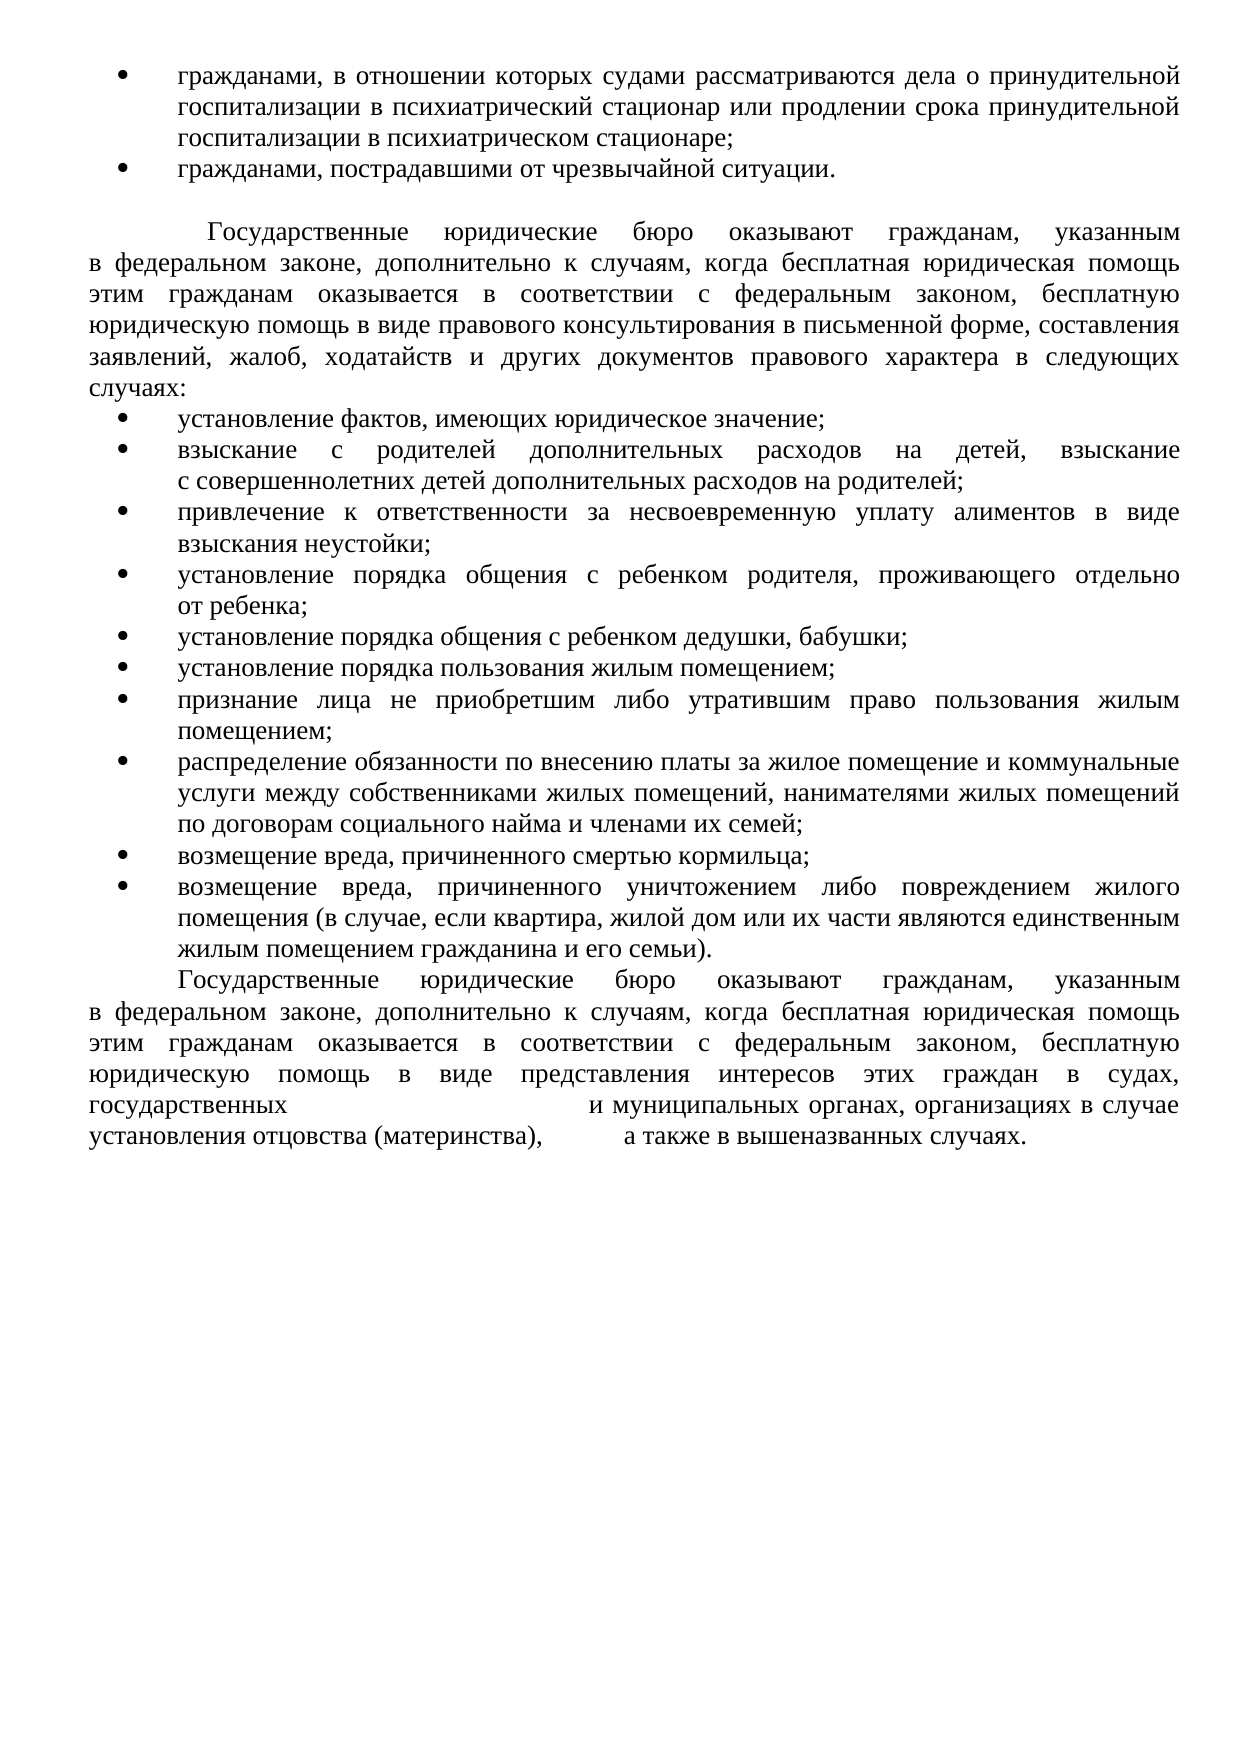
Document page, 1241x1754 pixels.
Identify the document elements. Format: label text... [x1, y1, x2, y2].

list возмещение вреда, причиненного уничтожением либо повреждением жилого помещения (в случае, если квартира, жилой дом или их части являются единственным жилым помещением гражданина и его семьи). [118, 870, 1181, 963]
list установление фактов, имеющих юридическое значение; [118, 402, 1181, 433]
list взыскание с родителей дополнительных расходов на детей, взыскание с совершеннолетних детей дополнительных расходов на родителей; [118, 433, 1181, 496]
list гражданами, пострадавшими от чрезвычайной ситуации. [118, 153, 1181, 184]
text Государственные юридические бюро оказывают гражданам, указанным в федеральном законе, дополнительно к случаям, когда бесплатная юридическая помощь этим гражданам оказывается в соответствии с федеральным законом, бесплатную юридическую помощь в виде правового консультирования в письменной форме, составления заявлений, жалоб, ходатайств и других документов правового характера в следующих случаях: [89, 215, 1181, 402]
list распределение обязанности по внесению платы за жилое помещение и коммунальные услуги между собственниками жилых помещений, нанимателями жилых помещений по договорам социального найма и членами их семей; [118, 745, 1181, 839]
list установление порядка пользования жилым помещением; [118, 652, 1181, 683]
list возмещение вреда, причиненного смертью кормильца; [118, 839, 1181, 870]
list привлечение к ответственности за несвоевременную уплату алиментов в виде взыскания неустойки; [118, 496, 1181, 558]
list признание лица не приобретшим либо утратившим право пользования жилым помещением; [118, 683, 1181, 745]
list гражданами, в отношении которых судами рассматриваются дела о принудительной госпитализации в психиатрический стационар или продлении срока принудительной госпитализации в психиатрическом стационаре; [118, 59, 1181, 153]
list Государственные юридические бюро оказывают гражданам, указанным в федеральном законе, дополнительно к случаям, когда бесплатная юридическая помощь этим гражданам оказывается в соответствии с федеральным законом, бесплатную юридическую помощь в виде представления интересов этих граждан в судах, государственных и муниципальных органах, организациях в случае установления отцовства (материнства), а также в вышеназванных случаях. [89, 963, 1181, 1150]
list установление порядка общения с ребенком дедушки, бабушки; [118, 620, 1181, 652]
list установление порядка общения с ребенком родителя, проживающего отдельно от ребенка; [118, 558, 1181, 620]
